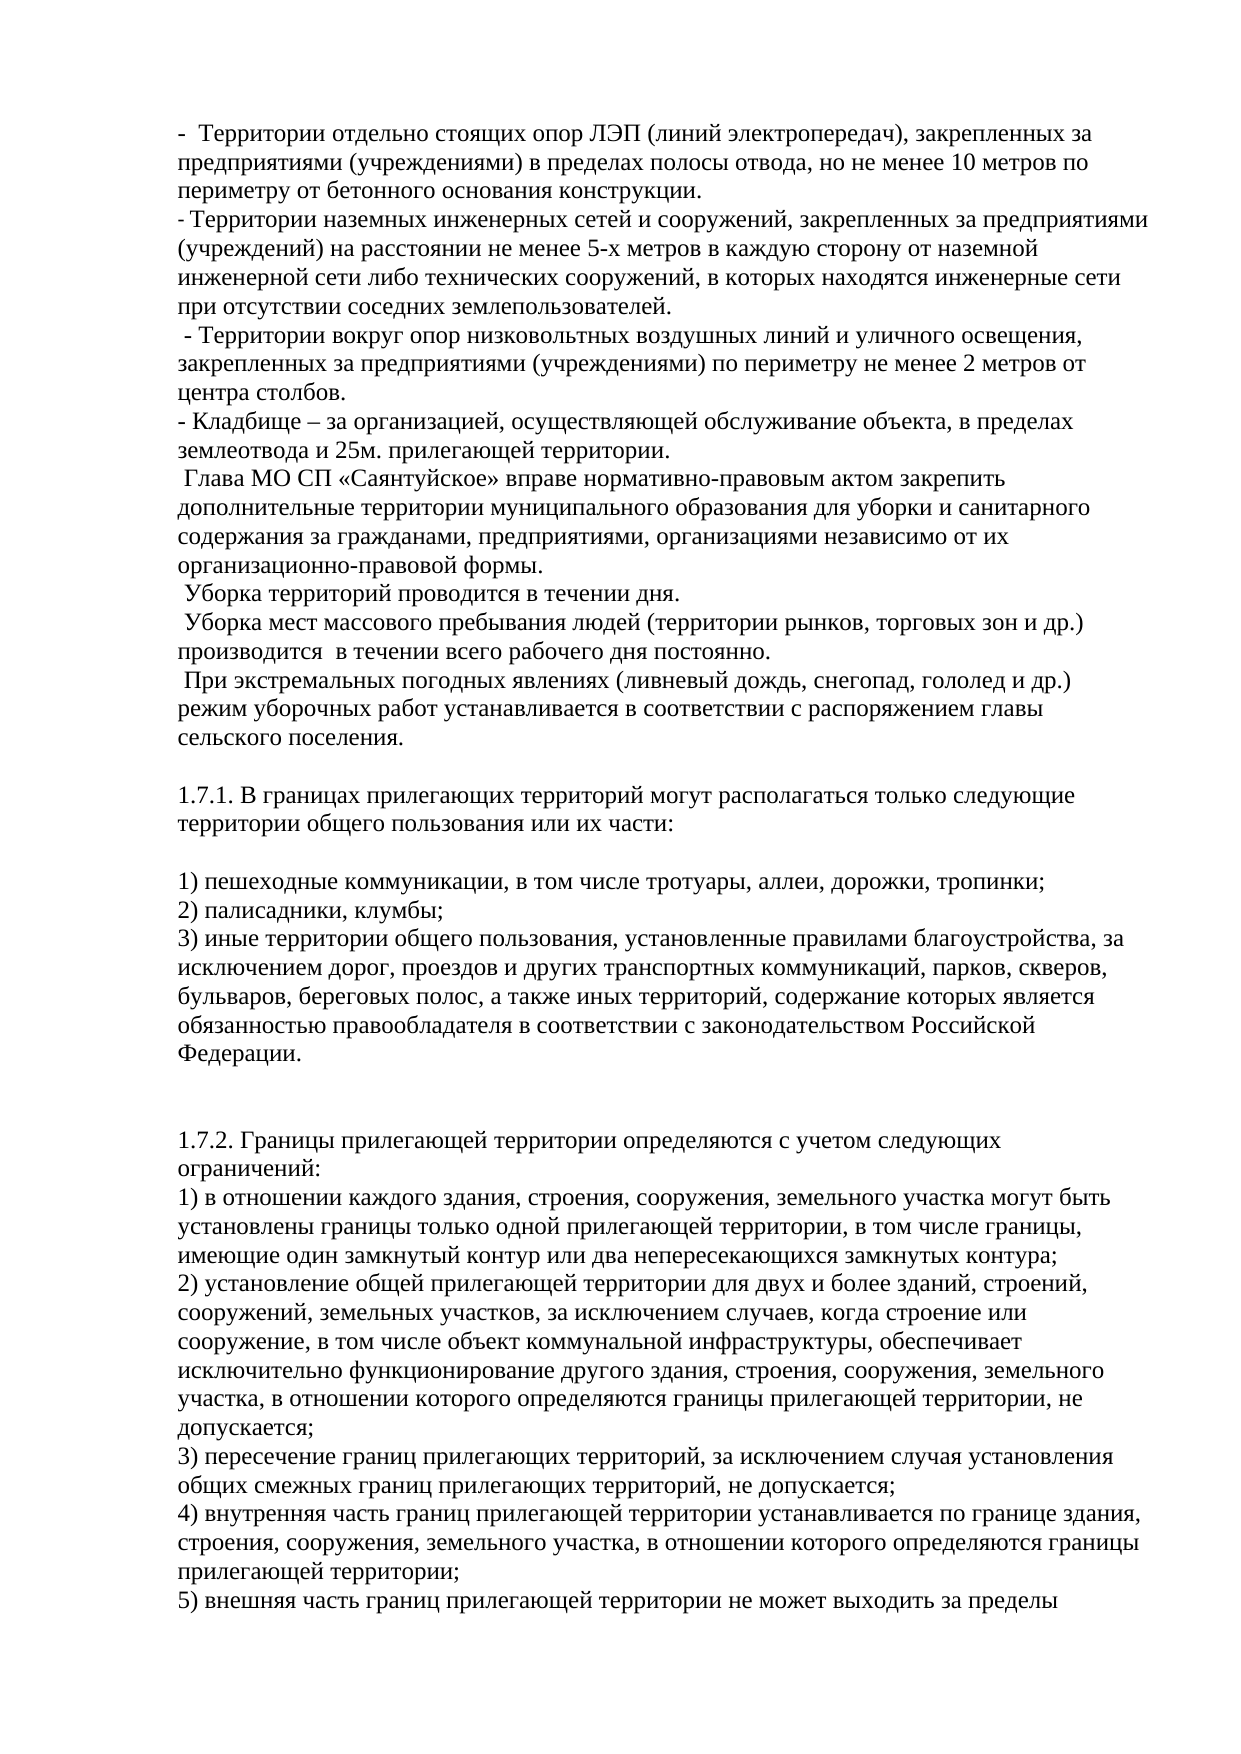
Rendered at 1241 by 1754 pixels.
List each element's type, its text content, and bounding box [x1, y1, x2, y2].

text - Территории наземных инженерных сетей и сооружений, закрепленных за предприятиями (учреждений) на расстоянии не менее 5-х метров в каждую сторону от наземной инженерной сети либо технических сооружений, в которых находятся инженерные сети при отсутствии соседних землепользователей. [177, 204, 1152, 320]
text Уборка территорий проводится в течении дня. [177, 578, 1152, 607]
text - Территории отдельно стоящих опор ЛЭП (линий электропередач), закрепленных за предприятиями (учреждениями) в пределах полосы отвода, но не менее по периметру от бетонного основания конструкции. [177, 118, 1152, 204]
text 1.7.1. В границах прилегающих территорий могут располагаться только следующие территории общего пользования или их части: 1) пешеходные коммуникации, в том числе тротуары, аллеи, дорожки, тропинки; 2) палисадники, клумбы; 3) иные территории общего пользования, установленные правилами благоустройства, за исключением дорог, проездов и других транспортных коммуникаций, парков, скверов, бульваров, береговых полос, а также иных территорий, содержание которых является обязанностью правообладателя в соответствии с законодательством Российской Федерации. [177, 780, 1152, 1067]
text Уборка мест массового пребывания людей (территории рынков, торговых зон и др.) производится в течении всего рабочего дня постоянно. [177, 607, 1152, 665]
text Глава МО СП «Саянтуйское» вправе нормативно-правовым актом закрепить дополнительные территории муниципального образования для уборки и санитарного содержания за гражданами, предприятиями, организациями независимо от их организационно-правовой формы. [177, 463, 1152, 578]
text - Территории вокруг опор низковольтных воздушных линий и уличного освещения, закрепленных за предприятиями (учреждениями) по периметру не менее от центра столбов. [177, 320, 1152, 406]
text - Кладбище – за организацией, осуществляющей обслуживание объекта, в пределах землеотвода и 25м. прилегающей территории. [177, 406, 1152, 463]
text При экстремальных погодных явлениях (ливневый дождь, снегопад, гололед и др.) режим уборочных работ устанавливается в соответствии с распоряжением главы сельского поселения. [177, 665, 1152, 751]
